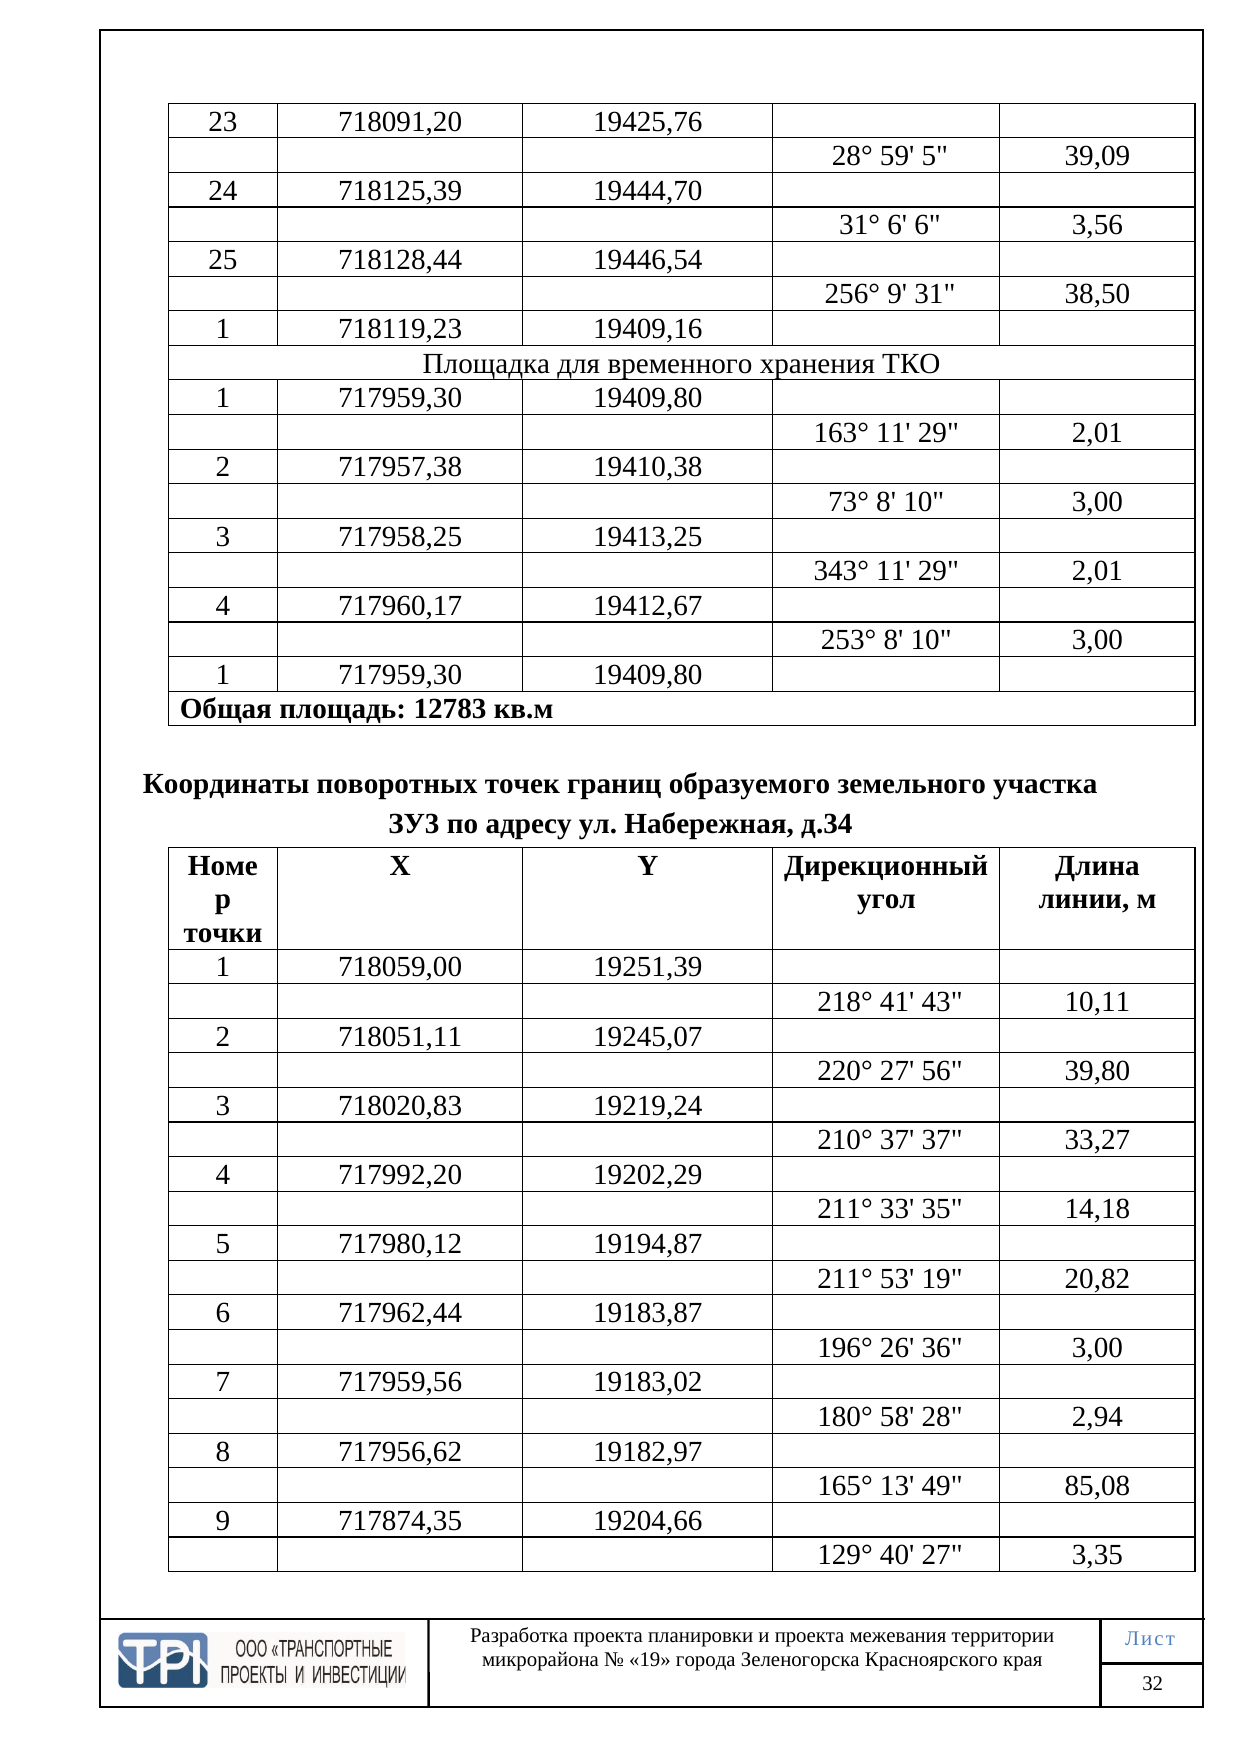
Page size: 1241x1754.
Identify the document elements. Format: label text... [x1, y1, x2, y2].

table_cell [278, 553, 522, 587]
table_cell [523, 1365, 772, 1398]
table_cell 718119,23 [278, 311, 522, 345]
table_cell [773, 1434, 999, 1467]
table_cell 1 [169, 311, 277, 345]
table_cell [1000, 519, 1194, 552]
table_header Длина линии, м [1000, 848, 1194, 948]
table_cell 19410,38 [523, 450, 772, 483]
table_cell [523, 415, 772, 448]
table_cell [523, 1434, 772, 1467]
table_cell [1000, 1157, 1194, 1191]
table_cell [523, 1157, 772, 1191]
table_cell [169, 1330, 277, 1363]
table_cell [1000, 950, 1194, 983]
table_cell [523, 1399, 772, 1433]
table_cell 2,01 [1000, 415, 1194, 448]
table_cell [1000, 380, 1194, 414]
table_cell [773, 950, 999, 983]
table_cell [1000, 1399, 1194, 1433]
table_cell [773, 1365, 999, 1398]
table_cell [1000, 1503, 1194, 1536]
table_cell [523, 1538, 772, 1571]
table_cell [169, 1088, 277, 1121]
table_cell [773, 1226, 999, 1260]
table_cell 19251,39 [523, 950, 772, 983]
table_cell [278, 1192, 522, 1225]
table_cell 23 [169, 104, 277, 137]
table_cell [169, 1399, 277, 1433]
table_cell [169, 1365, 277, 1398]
table_cell 3 [169, 519, 277, 552]
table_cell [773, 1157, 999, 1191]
table_cell [773, 242, 999, 276]
table_cell [278, 415, 522, 448]
table_cell 38,50 [1000, 277, 1194, 310]
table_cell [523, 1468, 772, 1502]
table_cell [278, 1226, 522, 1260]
table_cell 717960,17 [278, 588, 522, 621]
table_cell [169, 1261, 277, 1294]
table_cell 717959,30 [278, 380, 522, 414]
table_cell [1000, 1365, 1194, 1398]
table_cell [278, 984, 522, 1018]
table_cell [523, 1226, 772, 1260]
table_cell [1000, 242, 1194, 276]
table_cell [278, 138, 522, 172]
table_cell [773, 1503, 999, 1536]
table_cell 39,09 [1000, 138, 1194, 172]
table_cell 218° 41' 43" [773, 984, 999, 1018]
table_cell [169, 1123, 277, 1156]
table_cell 253° 8' 10" [773, 623, 999, 656]
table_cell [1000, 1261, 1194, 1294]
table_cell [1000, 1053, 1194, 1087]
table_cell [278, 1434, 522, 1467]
table_cell 1 [169, 657, 277, 691]
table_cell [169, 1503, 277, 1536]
table_cell 1 [169, 950, 277, 983]
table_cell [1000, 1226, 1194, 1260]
table_cell [169, 277, 277, 310]
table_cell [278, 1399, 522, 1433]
table_header Номер точки [169, 848, 277, 948]
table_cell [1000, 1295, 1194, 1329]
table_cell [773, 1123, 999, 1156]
table_cell [1000, 173, 1194, 206]
table_cell Общая площадь: 12783 кв.м [169, 692, 1194, 725]
table_cell [1000, 450, 1194, 483]
text Координаты поворотных точек границ образуемого земельного участка ЗУ3 по адресу ул. Набережная, д.34 [118, 766, 1122, 840]
table_cell 2 [169, 1019, 277, 1052]
table_cell [169, 553, 277, 587]
table_cell [523, 553, 772, 587]
table_cell [523, 138, 772, 172]
table_cell [523, 208, 772, 241]
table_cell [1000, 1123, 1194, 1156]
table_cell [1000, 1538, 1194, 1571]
table_cell [169, 415, 277, 448]
table_cell [773, 450, 999, 483]
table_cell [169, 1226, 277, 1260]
table_cell 717958,25 [278, 519, 522, 552]
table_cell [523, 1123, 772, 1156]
table_cell 73° 8' 10" [773, 484, 999, 518]
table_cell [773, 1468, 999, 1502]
table_cell [278, 623, 522, 656]
table_cell 718128,44 [278, 242, 522, 276]
table_cell [1000, 588, 1194, 621]
table_cell [773, 311, 999, 345]
picture [118, 1632, 406, 1688]
table_cell [523, 484, 772, 518]
table_cell [1000, 311, 1194, 345]
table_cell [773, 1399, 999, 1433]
table_cell 718051,11 [278, 1019, 522, 1052]
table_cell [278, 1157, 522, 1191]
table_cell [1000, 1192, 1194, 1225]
table_header Дирекционный угол [773, 848, 999, 948]
table_cell 256° 9' 31" [773, 277, 999, 310]
table_cell [1000, 657, 1194, 691]
table_cell 718059,00 [278, 950, 522, 983]
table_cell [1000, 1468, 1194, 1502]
table_header X [278, 848, 522, 948]
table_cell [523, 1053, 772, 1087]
table_cell 19409,16 [523, 311, 772, 345]
table_cell [169, 138, 277, 172]
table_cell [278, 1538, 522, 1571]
table_cell 28° 59' 5" [773, 138, 999, 172]
table_cell [1000, 104, 1194, 137]
table_cell 3,00 [1000, 623, 1194, 656]
table_cell [278, 484, 522, 518]
table_cell 3,00 [1000, 484, 1194, 518]
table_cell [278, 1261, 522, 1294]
table_cell [169, 623, 277, 656]
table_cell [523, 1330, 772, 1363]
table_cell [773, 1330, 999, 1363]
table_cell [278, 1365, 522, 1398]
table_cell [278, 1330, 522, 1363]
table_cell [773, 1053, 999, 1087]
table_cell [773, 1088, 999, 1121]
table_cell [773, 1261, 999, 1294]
table_cell 19446,54 [523, 242, 772, 276]
table_cell 19409,80 [523, 380, 772, 414]
table_cell 19413,25 [523, 519, 772, 552]
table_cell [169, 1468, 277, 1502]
table_cell [773, 588, 999, 621]
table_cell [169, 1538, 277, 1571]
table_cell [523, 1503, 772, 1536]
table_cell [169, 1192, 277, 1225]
table_cell [169, 484, 277, 518]
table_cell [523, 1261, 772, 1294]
table_cell [773, 519, 999, 552]
table_cell 19412,67 [523, 588, 772, 621]
table_cell 2 [169, 450, 277, 483]
table_header Y [523, 848, 772, 948]
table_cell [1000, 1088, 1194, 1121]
table_cell [1000, 1019, 1194, 1052]
table_cell [773, 1019, 999, 1052]
table_cell [169, 984, 277, 1018]
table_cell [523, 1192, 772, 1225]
table_cell 19425,76 [523, 104, 772, 137]
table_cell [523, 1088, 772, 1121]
table_cell 718125,39 [278, 173, 522, 206]
table_cell 31° 6' 6" [773, 208, 999, 241]
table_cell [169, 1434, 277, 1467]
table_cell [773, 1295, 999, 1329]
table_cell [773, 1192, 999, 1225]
table_cell [773, 173, 999, 206]
table_cell 24 [169, 173, 277, 206]
table_cell [523, 277, 772, 310]
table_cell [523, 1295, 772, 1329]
table_cell 19245,07 [523, 1019, 772, 1052]
table_cell 163° 11' 29" [773, 415, 999, 448]
table_cell [773, 380, 999, 414]
table_cell 718091,20 [278, 104, 522, 137]
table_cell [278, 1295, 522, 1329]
table_cell [773, 657, 999, 691]
table_cell 19444,70 [523, 173, 772, 206]
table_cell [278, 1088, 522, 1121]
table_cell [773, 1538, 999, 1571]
table_cell [278, 208, 522, 241]
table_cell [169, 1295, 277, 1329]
table_cell 10,11 [1000, 984, 1194, 1018]
table_cell [523, 984, 772, 1018]
table_cell 19409,80 [523, 657, 772, 691]
table_cell [169, 1053, 277, 1087]
table_cell 717957,38 [278, 450, 522, 483]
table_cell [773, 104, 999, 137]
table_cell [278, 1053, 522, 1087]
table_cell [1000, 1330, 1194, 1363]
table_cell [278, 277, 522, 310]
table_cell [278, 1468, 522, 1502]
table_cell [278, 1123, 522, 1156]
table_cell 717959,30 [278, 657, 522, 691]
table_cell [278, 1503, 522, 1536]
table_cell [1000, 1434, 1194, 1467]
table_cell [169, 208, 277, 241]
table_cell 4 [169, 588, 277, 621]
table_cell 1 [169, 380, 277, 414]
table_cell 343° 11' 29" [773, 553, 999, 587]
table_cell Площадка для временного хранения ТКО [169, 346, 1194, 379]
table_cell 3,56 [1000, 208, 1194, 241]
table_cell 2,01 [1000, 553, 1194, 587]
table_cell 25 [169, 242, 277, 276]
table_cell [523, 623, 772, 656]
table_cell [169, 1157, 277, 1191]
